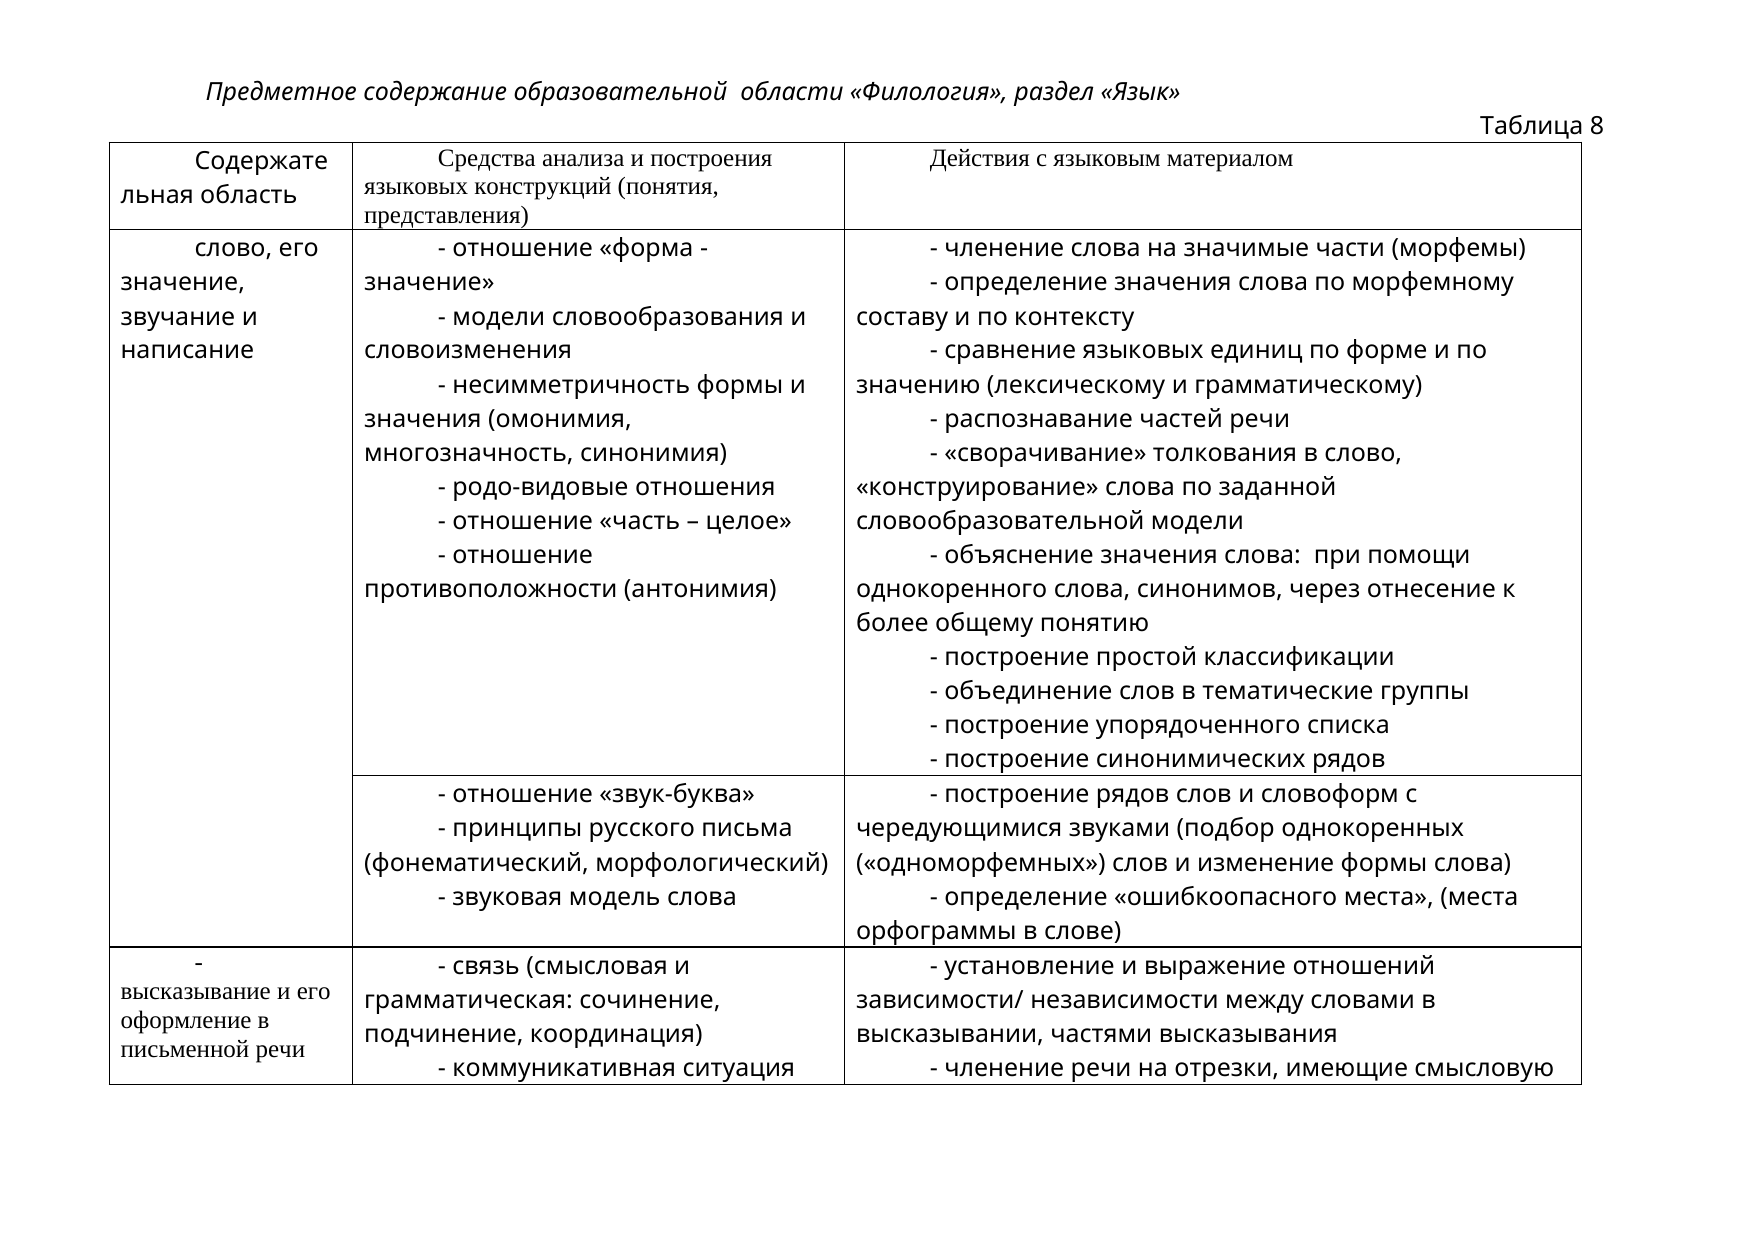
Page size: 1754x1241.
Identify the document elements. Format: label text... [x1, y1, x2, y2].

table_cell - членение слова на значимые части (морфемы) - определение значения слова по морфемному составу и по контексту - сравнение языковых единиц по форме и по значению (лексическому и грамматическому) - распознавание частей речи - «сворачивание» толкования в слово, «конструирование» слова по заданной словообразовательной модели - объяснение значения слова: при помощи однокоренного слова, синонимов, через отнесение к более общему понятию - построение простой классификации - объединение слов в тематические группы - построение упорядоченного списка - построение синонимических рядов [845, 230, 1581, 775]
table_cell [353, 948, 844, 1084]
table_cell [110, 948, 352, 1084]
text Предметное содержание образовательной области «Филология», раздел «Язык» [131, 73, 1604, 108]
table_cell - отношение «звук-буква» - принципы русского письма (фонематический, морфологический) - звуковая модель слова [353, 776, 844, 946]
table_cell - построение рядов слов и словоформ с чередующимися звуками (подбор однокоренных («одноморфемных») слов и изменение формы слова) - определение «ошибкоопасного места», (места орфограммы в слове) [845, 776, 1581, 946]
table_cell - отношение «форма - значение» - модели словообразования и словоизменения - несимметричность формы и значения (омонимия, многозначность, синонимия) - родо-видовые отношения - отношение «часть – целое» - отношение противоположности (антонимия) [353, 230, 844, 775]
text Таблица 8 [131, 108, 1604, 142]
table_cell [845, 948, 1581, 1084]
table_header Содержательная область [110, 143, 352, 229]
table_header Средства анализа и построения языковых конструкций (понятия, представления) [353, 143, 844, 229]
table_cell слово, его значение, звучание и написание [110, 230, 352, 946]
table_header Действия с языковым материалом [845, 143, 1581, 229]
